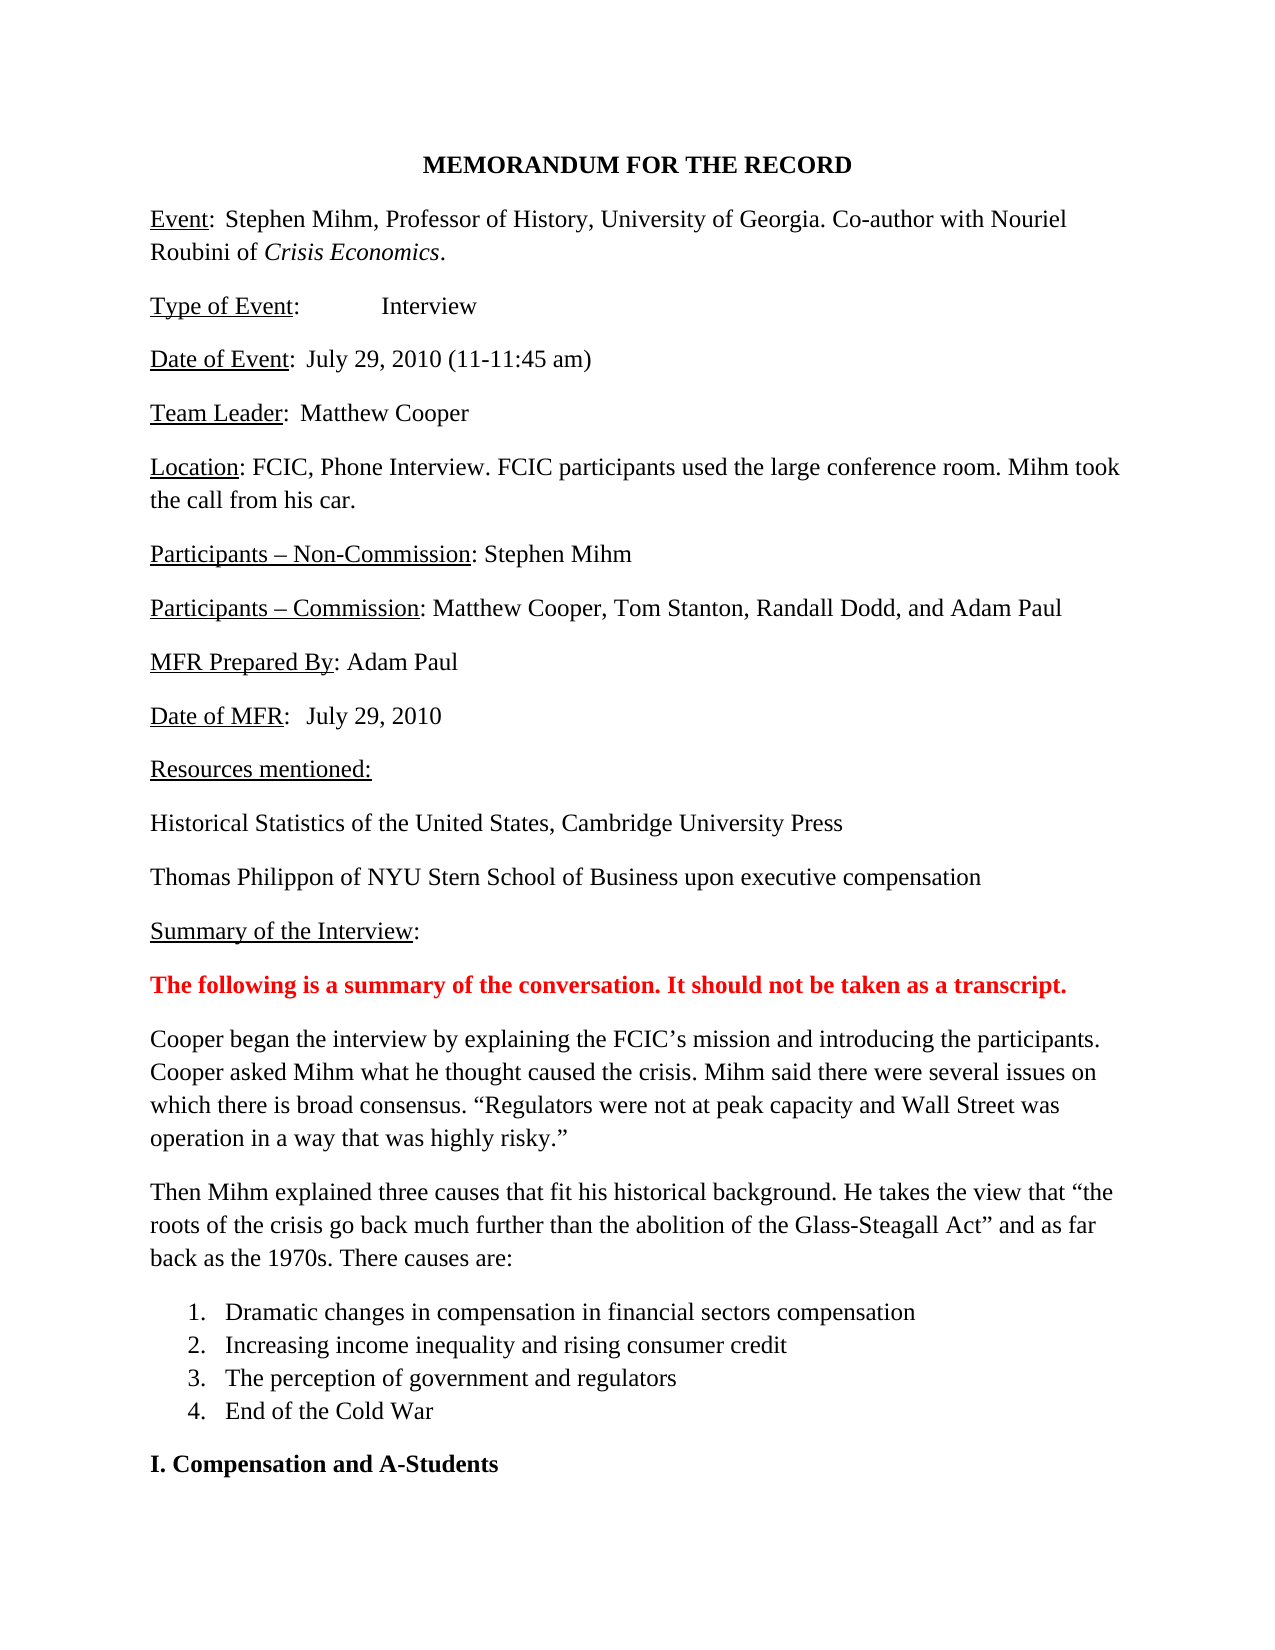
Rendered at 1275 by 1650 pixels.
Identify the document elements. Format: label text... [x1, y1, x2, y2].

text The following is a summary of the conversation. It should not be taken as a transcript. [150, 970, 1125, 999]
text Team Leader: Matthew Cooper [150, 398, 1125, 427]
text Resources mentioned: [150, 754, 1125, 783]
text I. Compensation and A-Students [150, 1449, 1125, 1478]
text MEMORANDUM FOR THE RECORD [150, 150, 1125, 179]
text Participants – Non-Commission: Stephen Mihm [150, 539, 1125, 568]
text Event: Stephen Mihm, Professor of History, University of Georgia. Co-author with Nouriel Roubini of Crisis Economics. [150, 204, 1125, 266]
text MFR Prepared By: Adam Paul [150, 647, 1125, 676]
text Date of MFR: July 29, 2010 [150, 701, 1125, 729]
text Date of Event: July 29, 2010 (11-11:45 am) [150, 344, 1125, 373]
list Dramatic changes in compensation in financial sectors compensation [187, 1297, 1125, 1325]
text Type of Event: Interview [150, 291, 1125, 319]
list End of the Cold War [187, 1396, 1125, 1424]
list The perception of government and regulators [187, 1363, 1125, 1391]
text Participants – Commission: Matthew Cooper, Tom Stanton, Randall Dodd, and Adam Paul [150, 593, 1125, 622]
text Then Mihm explained three causes that fit his historical background. He takes the view that “the roots of the crisis go back much further than the abolition of the Glass-Steagall Act” and as far back as the 1970s. There causes are: [150, 1177, 1125, 1272]
text Summary of the Interview: [150, 916, 1125, 945]
text Cooper began the interview by explaining the FCIC’s mission and introducing the participants. Cooper asked Mihm what he thought caused the crisis. Mihm said there were several issues on which there is broad consensus. “Regulators were not at peak capacity and Wall Street was operation in a way that was highly risky.” [150, 1024, 1125, 1152]
text Thomas Philippon of NYU Stern School of Business upon executive compensation [150, 862, 1125, 891]
text Location: FCIC, Phone Interview. FCIC participants used the large conference room. Mihm took the call from his car. [150, 452, 1125, 514]
text Historical Statistics of the United States, Cambridge University Press [150, 808, 1125, 837]
list Increasing income inequality and rising consumer credit [187, 1330, 1125, 1358]
